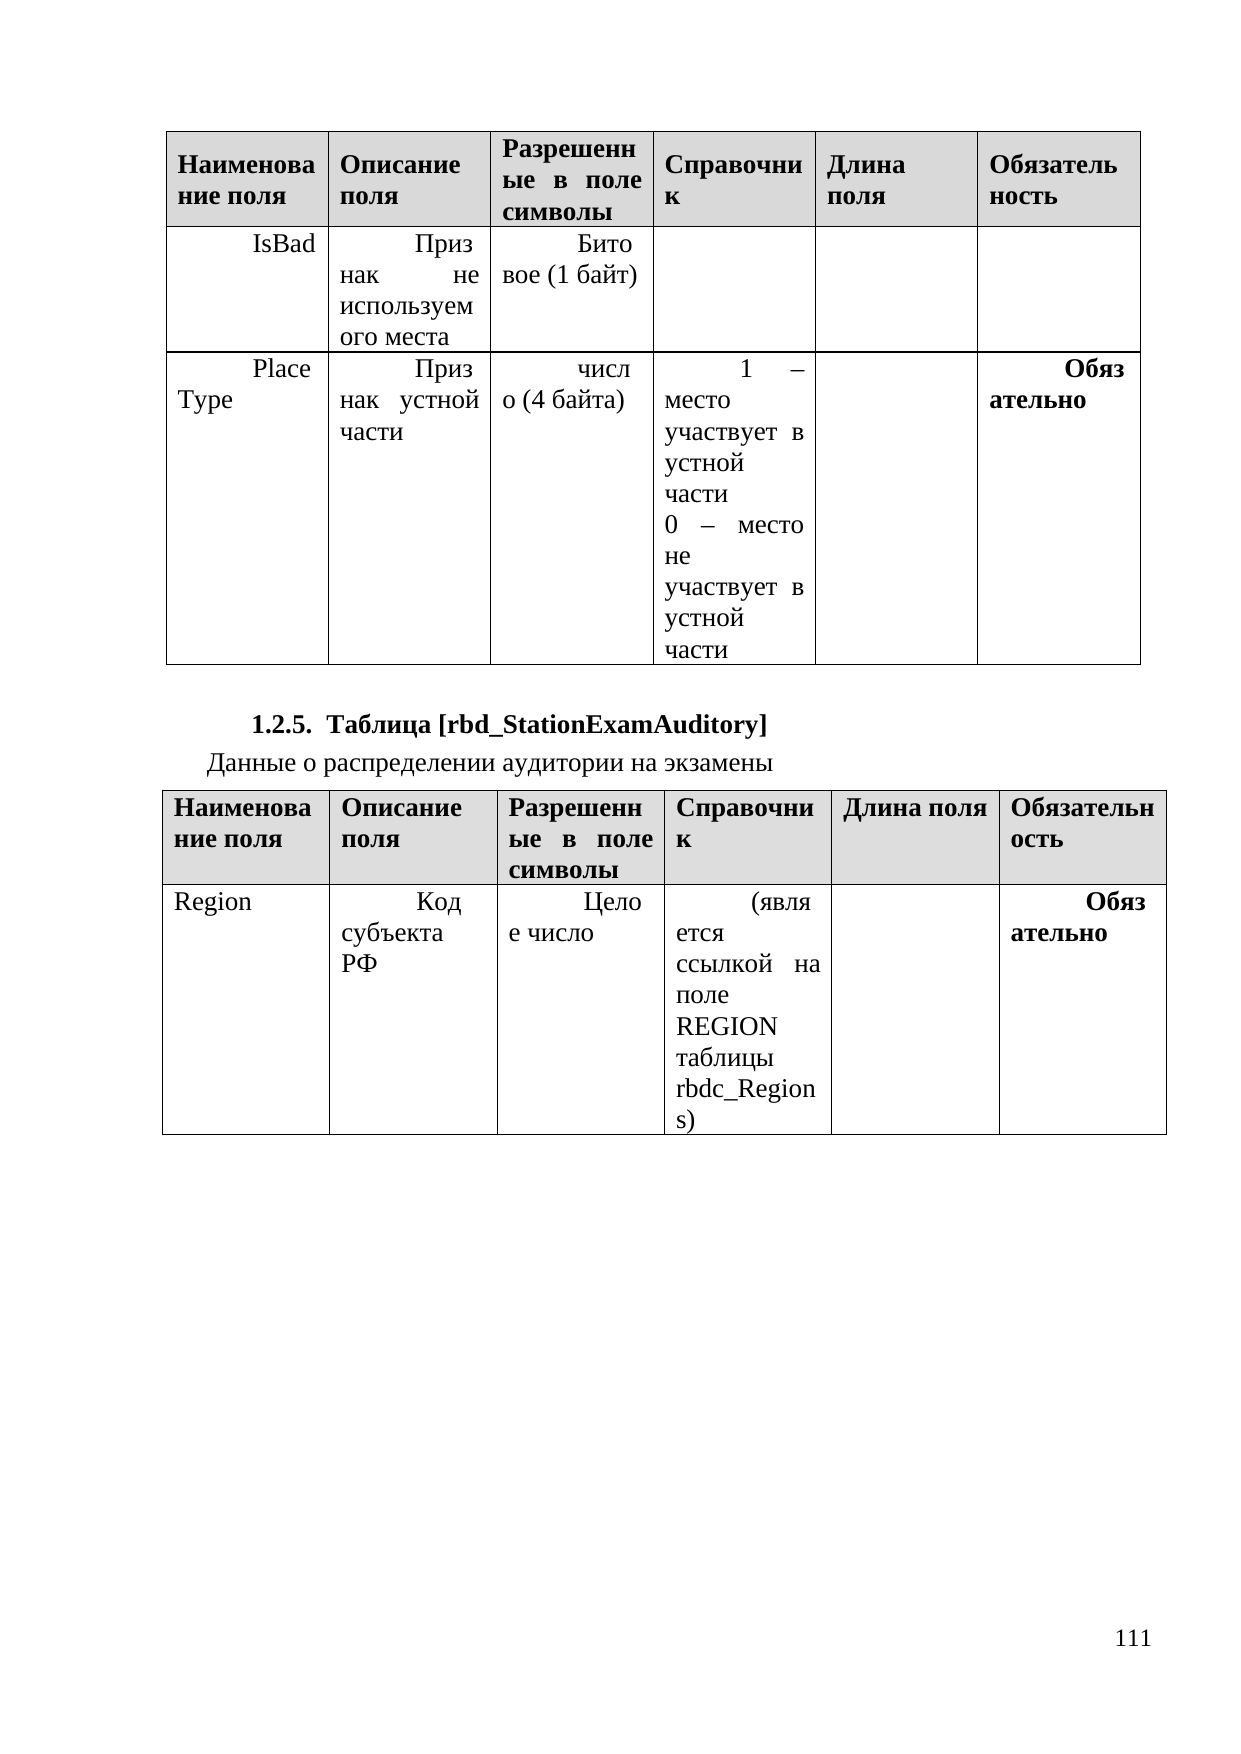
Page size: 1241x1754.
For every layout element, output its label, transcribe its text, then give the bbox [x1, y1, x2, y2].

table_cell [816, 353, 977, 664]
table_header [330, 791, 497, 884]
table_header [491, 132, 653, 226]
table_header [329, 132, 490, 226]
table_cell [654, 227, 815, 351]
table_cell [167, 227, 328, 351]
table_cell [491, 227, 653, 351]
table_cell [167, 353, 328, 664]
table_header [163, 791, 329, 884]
subtitle Таблица [rbd_StationExamAuditory] [251, 708, 1152, 740]
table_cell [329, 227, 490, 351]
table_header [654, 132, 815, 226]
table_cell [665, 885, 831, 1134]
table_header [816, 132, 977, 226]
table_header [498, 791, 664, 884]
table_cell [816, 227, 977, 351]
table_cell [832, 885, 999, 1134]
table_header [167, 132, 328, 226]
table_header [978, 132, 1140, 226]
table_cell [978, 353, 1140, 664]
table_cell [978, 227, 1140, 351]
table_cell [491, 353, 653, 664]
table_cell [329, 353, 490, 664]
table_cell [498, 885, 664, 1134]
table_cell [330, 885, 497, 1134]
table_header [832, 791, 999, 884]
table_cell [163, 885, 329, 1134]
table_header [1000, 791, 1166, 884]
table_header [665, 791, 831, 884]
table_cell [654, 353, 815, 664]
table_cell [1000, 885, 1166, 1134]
text Данные о распределении аудитории на экзамены [207, 746, 1152, 777]
